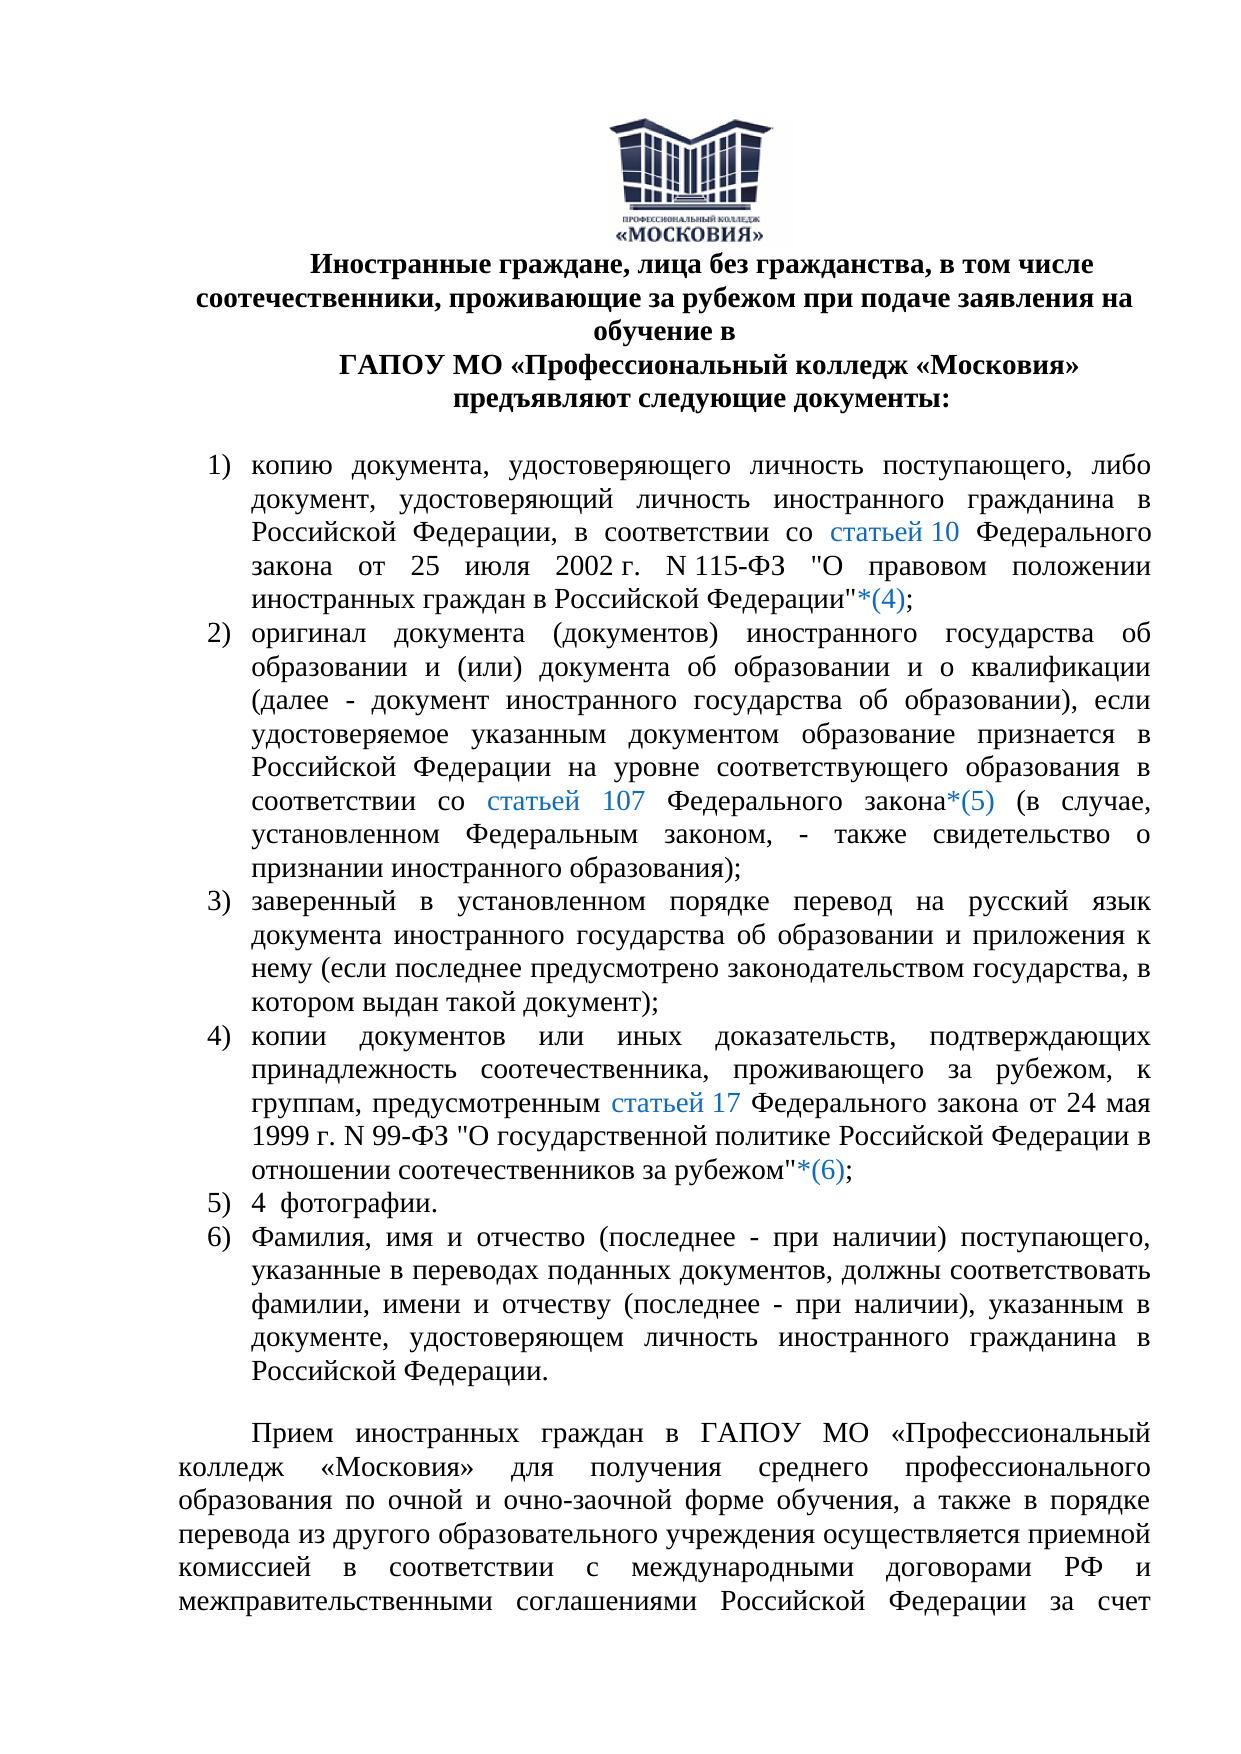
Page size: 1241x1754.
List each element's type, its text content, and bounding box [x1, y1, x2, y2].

picture [608, 118, 795, 247]
list оригинал документа (документов) иностранного государства об образовании и (или) документа об образовании и о квалификации (далее - документ иностранного государства об образовании), если удостоверяемое указанным документом образование признается в Российской Федерации на уровне соответствующего образования в соответствии со статьей 107 Федерального закона*(5) (в случае, установленном Федеральным законом, - также свидетельство о признании иностранного образования); [207, 615, 1152, 883]
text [178, 1415, 1152, 1617]
list заверенный в установленном порядке перевод на русский язык документа иностранного государства об образовании и приложения к нему (если последнее предусмотрено законодательством государства, в котором выдан такой документ); [207, 883, 1152, 1018]
list копии документов или иных доказательств, подтверждающих принадлежность соотечественника, проживающего за рубежом, к группам, предусмотренным статьей 17 Федерального закона от 24 мая 1999 г. N 99-ФЗ "О государственной политике Российской Федерации в отношении соотечественников за рубежом"*(6); [207, 1018, 1152, 1185]
text предъявляют следующие документы: [177, 380, 1152, 414]
list 4 фотографии. [207, 1185, 1152, 1219]
text ГАПОУ МО «Профессиональный колледж «Московия» [177, 347, 1152, 380]
list копию документа, удостоверяющего личность поступающего, либо документ, удостоверяющий личность иностранного гражданина в Российской Федерации, в соответствии со статьей 10 Федерального закона от 25 июля 2002 г. N 115-ФЗ "О правовом положении иностранных граждан в Российской Федерации"*(4); [207, 447, 1152, 615]
list Фамилия, имя и отчество (последнее - при наличии) поступающего, указанные в переводах поданных документов, должны соответствовать фамилии, имени и отчеству (последнее - при наличии), указанным в документе, удостоверяющем личность иностранного гражданина в Российской Федерации. [207, 1219, 1152, 1387]
text Иностранные граждане, лица без гражданства, в том числе соотечественники, проживающие за рубежом при подаче заявления на обучение в [177, 246, 1152, 347]
